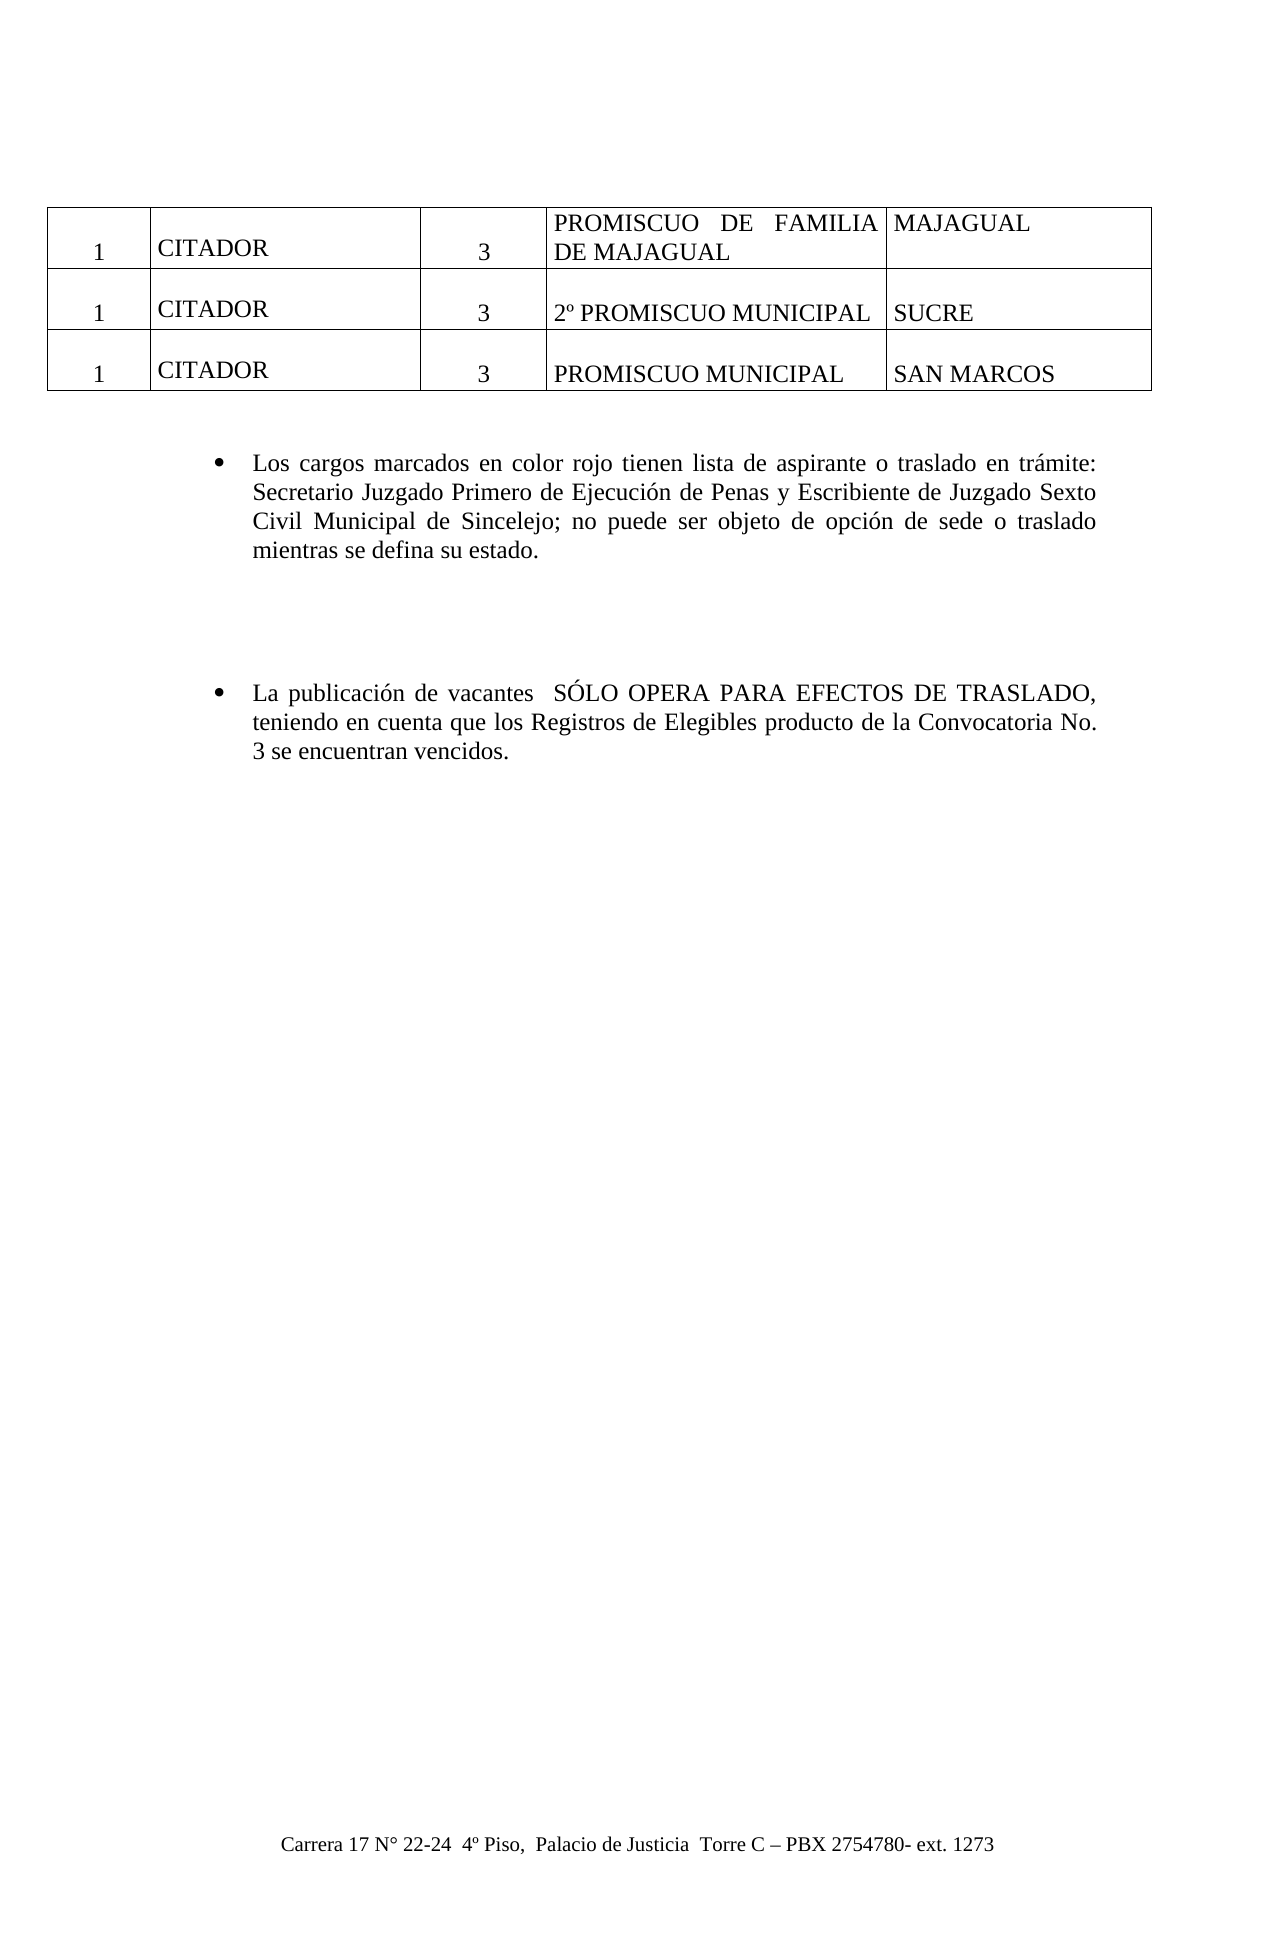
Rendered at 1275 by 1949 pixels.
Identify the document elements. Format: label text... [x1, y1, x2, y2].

table_cell CITADOR [151, 208, 420, 268]
table_cell 1 [48, 208, 150, 268]
table_cell 1 [48, 330, 150, 390]
list Los cargos marcados en color rojo tienen lista de aspirante o traslado en trámite: Secretario Juzgado Primero de Ejecución de Penas y Escribiente de Juzgado Sexto Civil Municipal de Sincelejo; no puede ser objeto de opción de sede o traslado mientras se defina su estado. [215, 448, 1098, 563]
table_cell CITADOR [151, 269, 420, 329]
table_cell 2º PROMISCUO MUNICIPAL [547, 269, 886, 329]
table_cell PROMISCUO DE FAMILIA DE MAJAGUAL [547, 208, 886, 268]
table_cell SAN MARCOS [887, 330, 1151, 390]
table_cell 3 [421, 208, 546, 268]
table_cell 3 [421, 330, 546, 390]
table_cell CITADOR [151, 330, 420, 390]
list La publicación de vacantes SÓLO OPERA PARA EFECTOS DE TRASLADO, teniendo en cuenta que los Registros de Elegibles producto de la Convocatoria No. 3 se encuentran vencidos. [215, 678, 1098, 765]
table_cell 3 [421, 269, 546, 329]
table_cell PROMISCUO MUNICIPAL [547, 330, 886, 390]
table_cell 1 [48, 269, 150, 329]
table_cell MAJAGUAL [887, 208, 1151, 268]
table_cell SUCRE [887, 269, 1151, 329]
